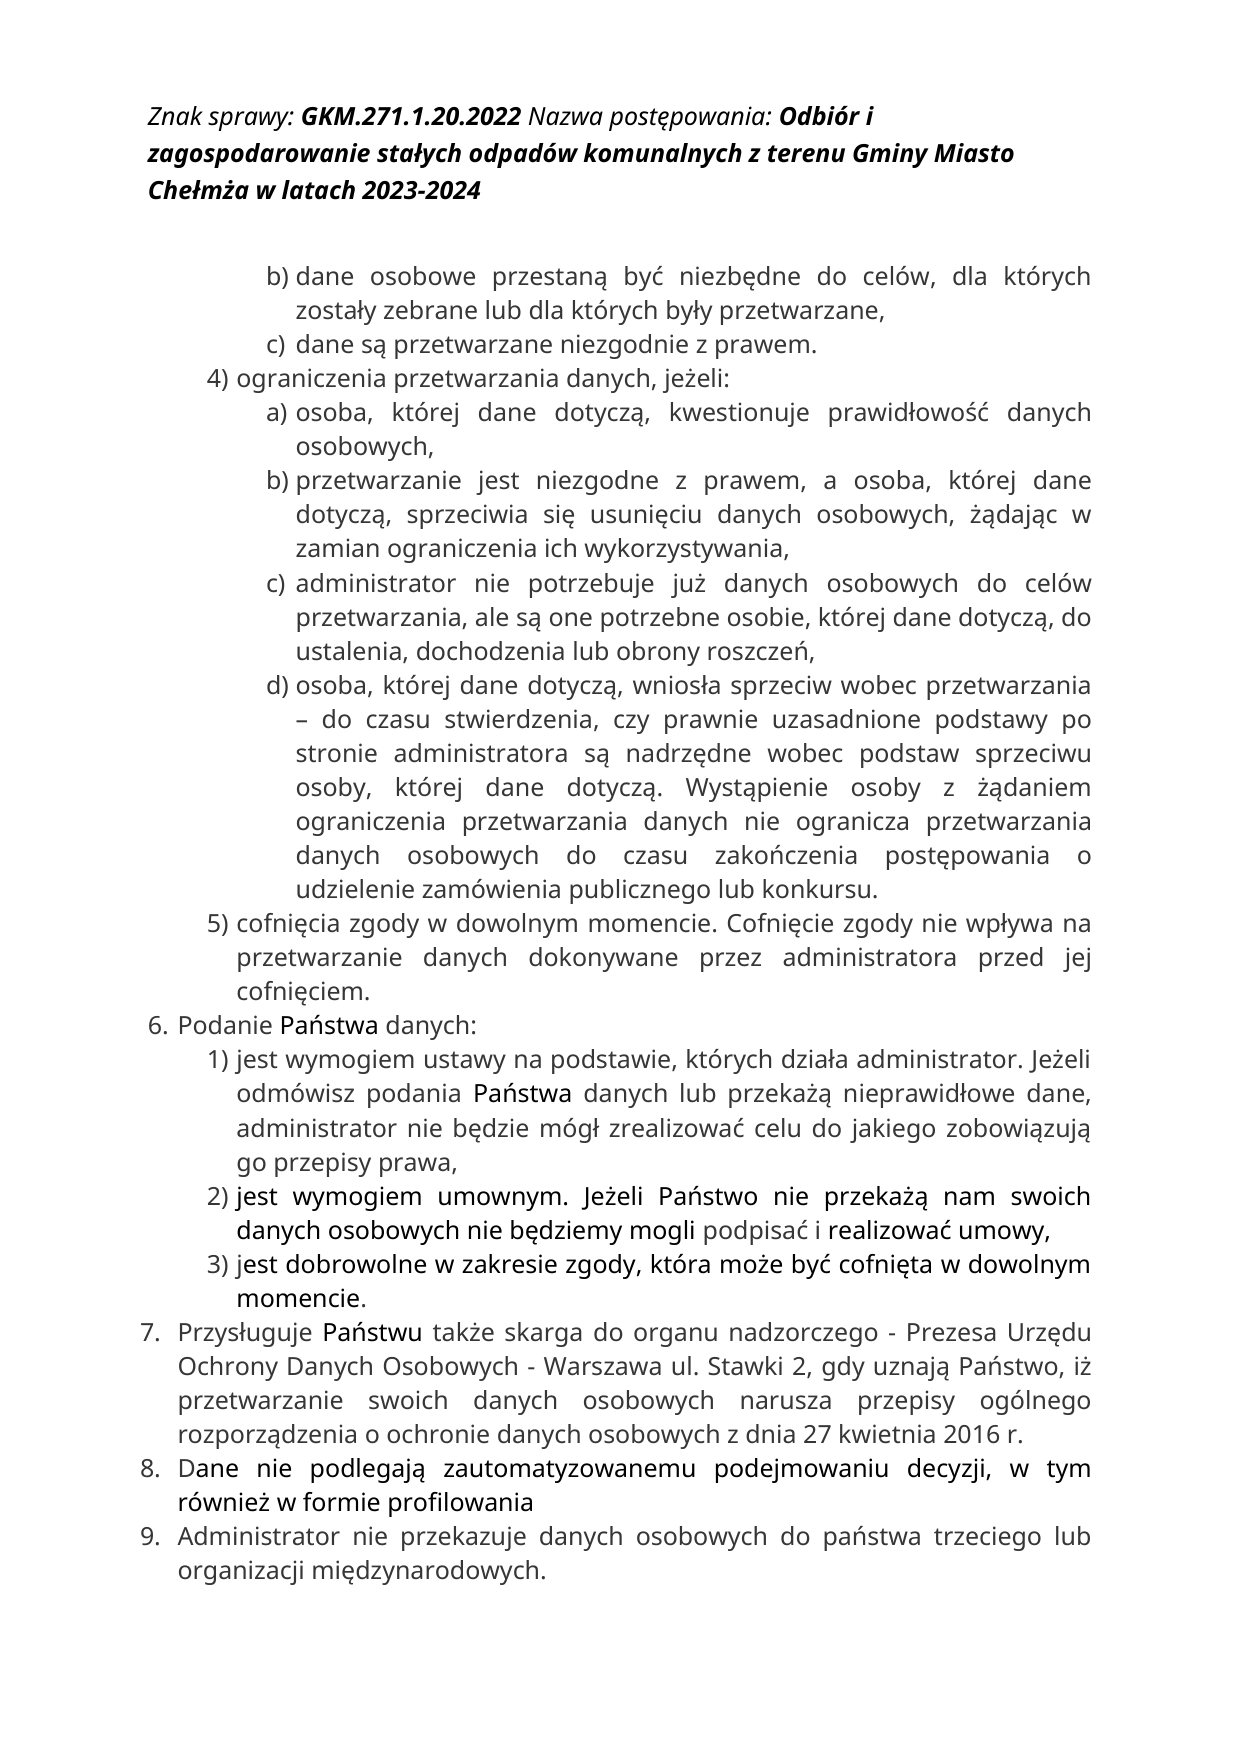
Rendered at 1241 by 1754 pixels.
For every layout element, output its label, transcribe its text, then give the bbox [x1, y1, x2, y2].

list administrator nie potrzebuje już danych osobowych do celów przetwarzania, ale są one potrzebne osobie, której dane dotyczą, do ustalenia, dochodzenia lub obrony roszczeń, [266, 565, 1093, 667]
list jest wymogiem umownym. Jeżeli Państwo nie przekażą nam swoich danych osobowych nie będziemy mogli podpisać i realizować umowy, [207, 1178, 1093, 1246]
list dane osobowe przestaną być niezbędne do celów, dla których zostały zebrane lub dla których były przetwarzane, [266, 259, 1093, 327]
list Dane nie podlegają zautomatyzowanemu podejmowaniu decyzji, w tym również w formie profilowania [140, 1451, 1093, 1519]
list Przysługuje Państwu także skarga do organu nadzorczego - Prezesa Urzędu Ochrony Danych Osobowych - Warszawa ul. Stawki 2, gdy uznają Państwo, iż przetwarzanie swoich danych osobowych narusza przepisy ogólnego rozporządzenia o ochronie danych osobowych z dnia 27 kwietnia 2016 r. [140, 1314, 1093, 1451]
list osoba, której dane dotyczą, kwestionuje prawidłowość danych osobowych, [266, 395, 1093, 463]
list Podanie Państwa danych: [148, 1008, 1093, 1042]
list ograniczenia przetwarzania danych, jeżeli: [207, 361, 1093, 395]
list jest wymogiem ustawy na podstawie, których działa administrator. Jeżeli odmówisz podania Państwa danych lub przekażą nieprawidłowe dane, administrator nie będzie mógł zrealizować celu do jakiego zobowiązują go przepisy prawa, [207, 1042, 1093, 1178]
list osoba, której dane dotyczą, wniosła sprzeciw wobec przetwarzania – do czasu stwierdzenia, czy prawnie uzasadnione podstawy po stronie administratora są nadrzędne wobec podstaw sprzeciwu osoby, której dane dotyczą. Wystąpienie osoby z żądaniem ograniczenia przetwarzania danych nie ogranicza przetwarzania danych osobowych do czasu zakończenia postępowania o udzielenie zamówienia publicznego lub konkursu. [266, 667, 1093, 906]
list cofnięcia zgody w dowolnym momencie. Cofnięcie zgody nie wpływa na przetwarzanie danych dokonywane przez administratora przed jej cofnięciem. [207, 906, 1093, 1008]
list przetwarzanie jest niezgodne z prawem, a osoba, której dane dotyczą, sprzeciwia się usunięciu danych osobowych, żądając w zamian ograniczenia ich wykorzystywania, [266, 463, 1093, 565]
list Administrator nie przekazuje danych osobowych do państwa trzeciego lub organizacji międzynarodowych. [140, 1519, 1093, 1587]
list dane są przetwarzane niezgodnie z prawem. [266, 327, 1093, 361]
list jest dobrowolne w zakresie zgody, która może być cofnięta w dowolnym momencie. [207, 1246, 1093, 1314]
